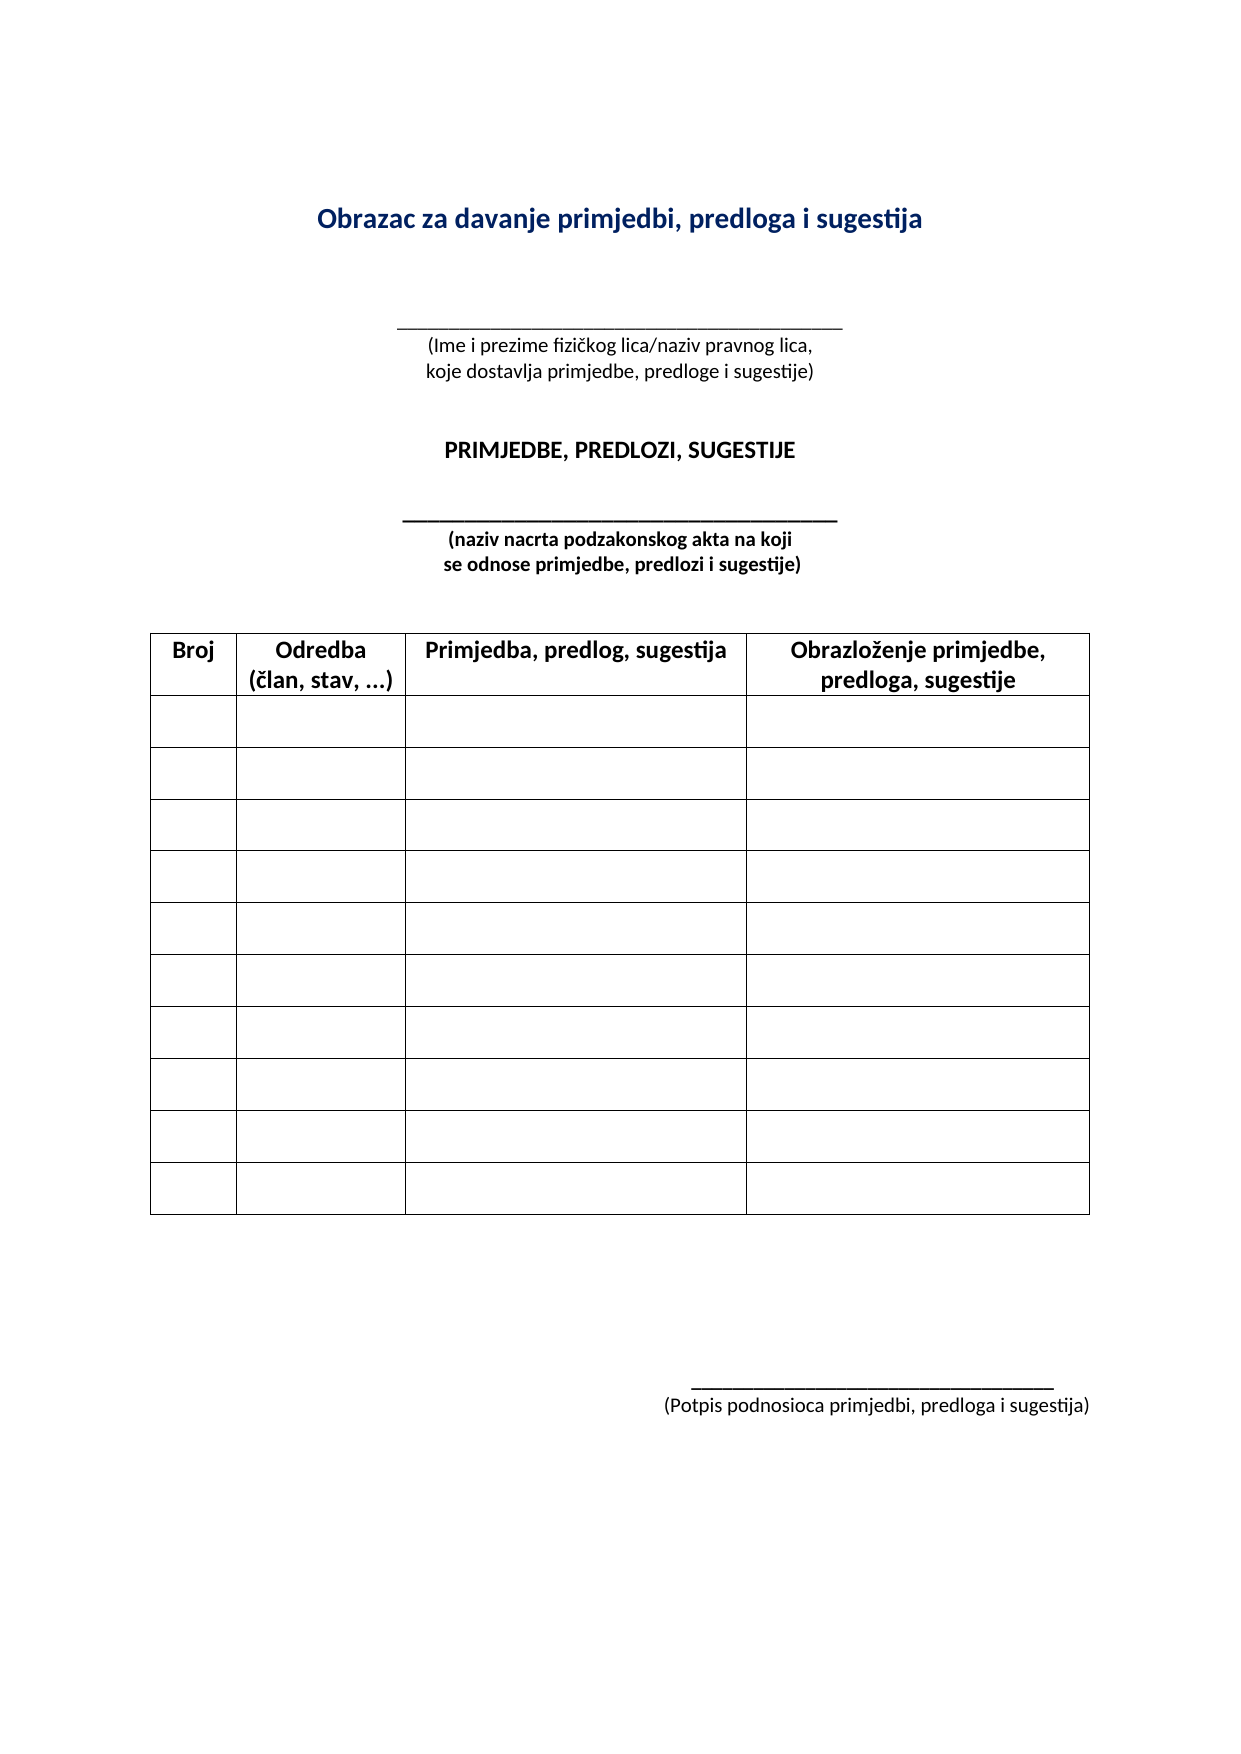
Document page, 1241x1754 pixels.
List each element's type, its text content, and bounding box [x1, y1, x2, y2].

text ___________________________________ [150, 495, 1090, 526]
table_cell [747, 800, 1089, 850]
table_cell [406, 800, 746, 850]
table_cell [406, 851, 746, 902]
table_cell [747, 748, 1089, 798]
table_header Obrazloženje primjedbe, predloga, sugestije [747, 634, 1089, 695]
table_cell [151, 800, 236, 850]
table_cell [151, 1163, 236, 1213]
table_cell [237, 800, 405, 850]
table_cell [237, 1163, 405, 1213]
table_cell [406, 955, 746, 1006]
table_header Odredba (član, stav, ...) [237, 634, 405, 695]
table_cell [151, 1111, 236, 1162]
table_cell [406, 1111, 746, 1162]
table_cell [237, 1059, 405, 1110]
table_cell [151, 1059, 236, 1110]
table_cell [747, 696, 1089, 747]
table_cell [237, 748, 405, 798]
text se odnose primjedbe, predlozi i sugestije) [150, 551, 1090, 577]
table_cell [151, 748, 236, 798]
table_cell [151, 696, 236, 747]
table_cell [747, 1007, 1089, 1058]
table_cell [237, 1111, 405, 1162]
table_cell [406, 1163, 746, 1213]
text ___________________________________ [150, 1367, 1090, 1392]
text koje dostavlja primjedbe, predloge i sugestije) [150, 358, 1090, 383]
table_cell [747, 955, 1089, 1006]
text (Ime i prezime fizičkog lica/naziv pravnog lica, [150, 333, 1090, 358]
table_cell [151, 1007, 236, 1058]
table_cell [406, 696, 746, 747]
table_cell [747, 1163, 1089, 1213]
table_cell [237, 903, 405, 954]
table_cell [747, 851, 1089, 902]
table_cell [406, 748, 746, 798]
table_cell [237, 696, 405, 747]
table_cell [237, 1007, 405, 1058]
table_cell [237, 955, 405, 1006]
table_cell [151, 903, 236, 954]
table_cell [406, 903, 746, 954]
text ___________________________________________ [150, 307, 1090, 333]
table_cell [747, 903, 1089, 954]
table_header Broj [151, 634, 236, 695]
text (naziv nacrta podzakonskog akta na koji [150, 526, 1090, 551]
table_cell [406, 1007, 746, 1058]
table_cell [151, 955, 236, 1006]
table_cell [747, 1059, 1089, 1110]
text Obrazac za davanje primjedbi, predloga i sugestija [150, 200, 1090, 236]
table_cell [237, 851, 405, 902]
table_cell [406, 1059, 746, 1110]
table_cell [151, 851, 236, 902]
text (Potpis podnosioca primjedbi, predloga i sugestija) [150, 1392, 1090, 1418]
table_cell [747, 1111, 1089, 1162]
table_header Primjedba, predlog, sugestija [406, 634, 746, 695]
text PRIMJEDBE, PREDLOZI, SUGESTIJE [150, 434, 1090, 465]
